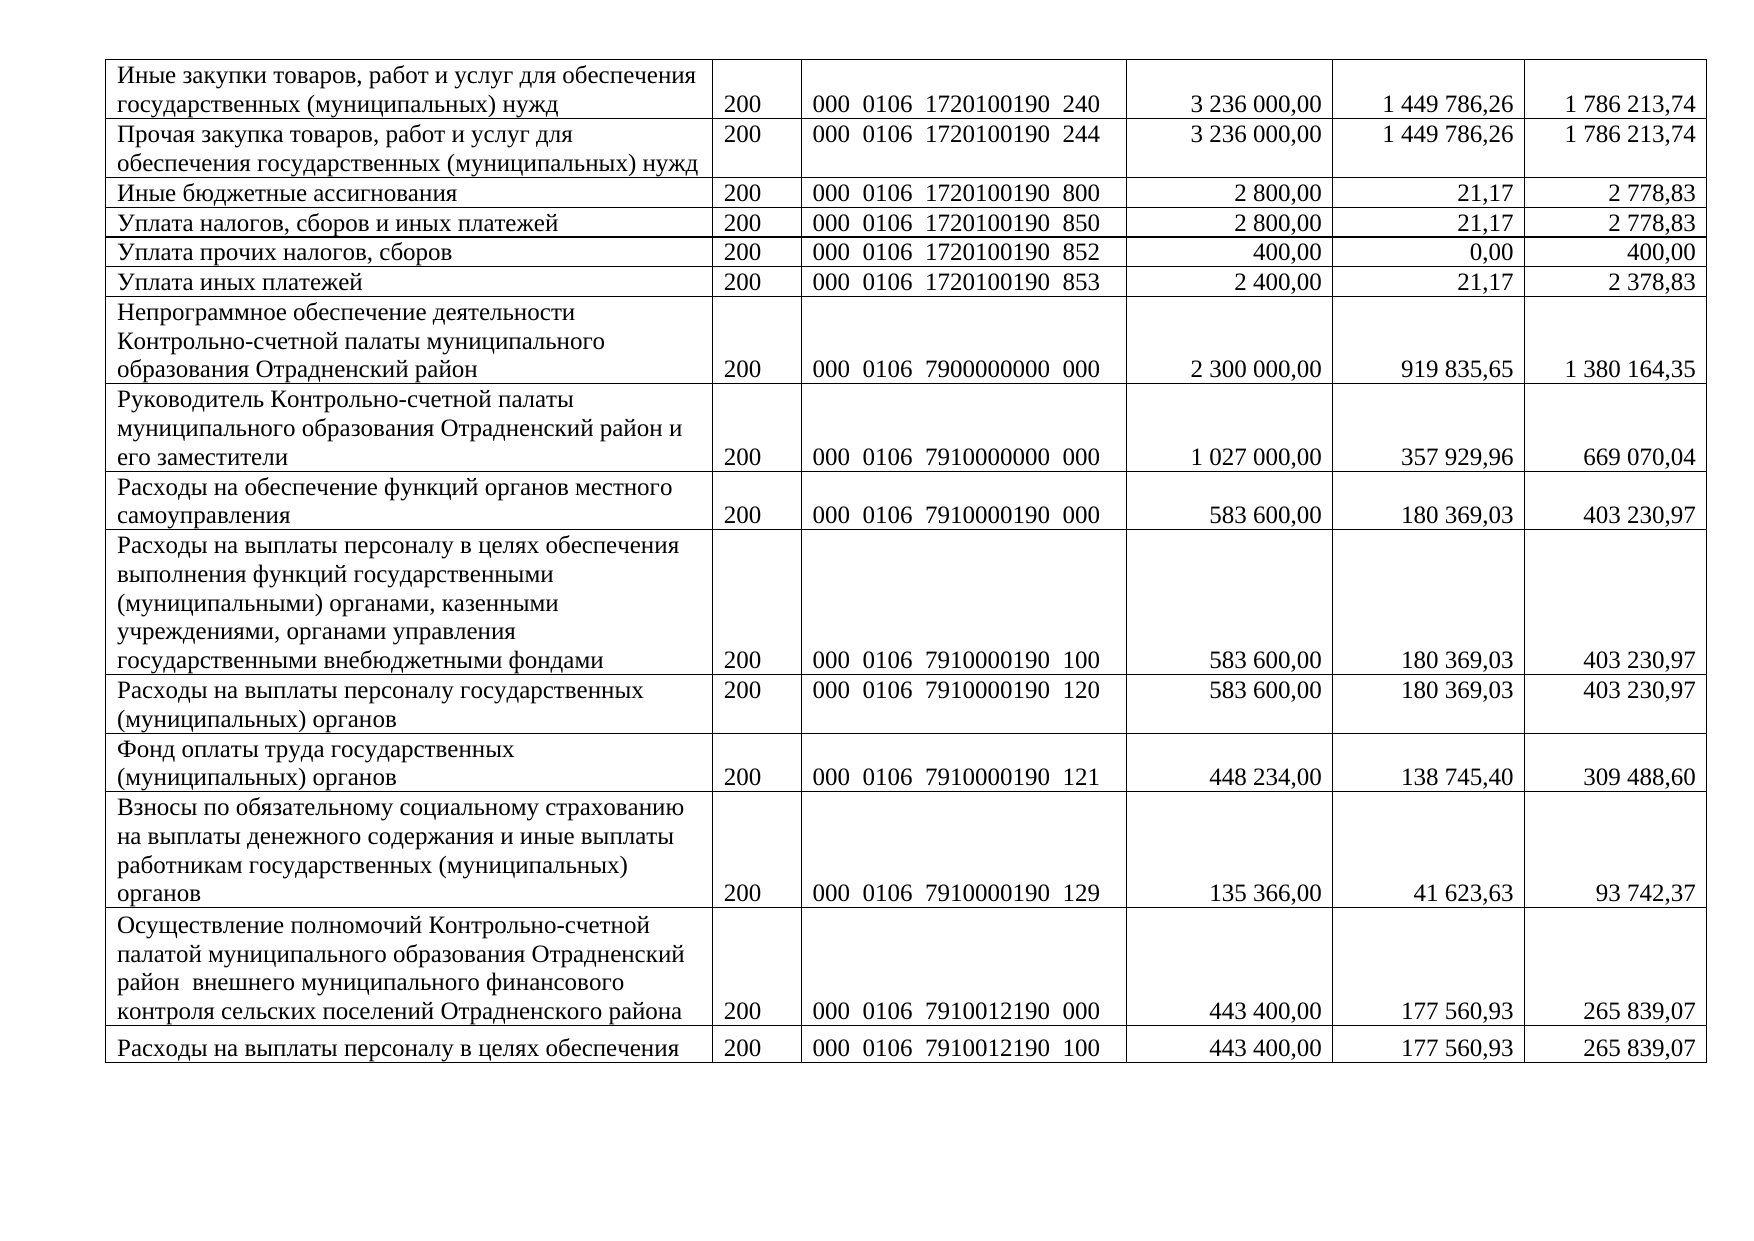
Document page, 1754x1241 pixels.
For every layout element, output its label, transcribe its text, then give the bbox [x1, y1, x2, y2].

table_cell 448 234,00 [1127, 734, 1332, 791]
table_cell 1 027 000,00 [1127, 384, 1332, 471]
table_cell 200 [713, 908, 801, 1025]
table_cell 265 839,07 [1525, 1026, 1706, 1062]
table_cell 400,00 [1525, 238, 1706, 266]
table_cell 200 [713, 1026, 801, 1062]
table_cell 000 0106 1720100190 800 [802, 178, 1126, 207]
table_cell 138 745,40 [1333, 734, 1524, 791]
table_cell 200 [713, 119, 801, 177]
table_cell 000 0106 1720100190 852 [802, 238, 1126, 266]
table_cell 0,00 [1333, 238, 1524, 266]
table_cell Фонд оплаты труда государственных (муниципальных) органов [106, 734, 712, 791]
table_cell 200 [713, 472, 801, 529]
table_cell 583 600,00 [1127, 675, 1332, 733]
table_cell 180 369,03 [1333, 472, 1524, 529]
table_cell 000 0106 7910000190 100 [802, 530, 1126, 674]
table_cell 669 070,04 [1525, 384, 1706, 471]
table_cell 2 800,00 [1127, 178, 1332, 207]
table_cell 000 0106 1720100190 850 [802, 208, 1126, 236]
table_cell 583 600,00 [1127, 472, 1332, 529]
table_cell 000 0106 1720100190 240 [802, 60, 1126, 118]
table_cell Руководитель Контрольно-счетной палаты муниципального образования Отрадненский район и его заместители [106, 384, 712, 471]
table_cell 2 400,00 [1127, 267, 1332, 296]
table_cell 200 [713, 60, 801, 118]
table_cell 1 380 164,35 [1525, 297, 1706, 383]
table_cell 443 400,00 [1127, 1026, 1332, 1062]
table_cell 403 230,97 [1525, 472, 1706, 529]
table_cell 3 236 000,00 [1127, 119, 1332, 177]
table_cell 000 0106 7910000190 120 [802, 675, 1126, 733]
table_cell 2 800,00 [1127, 208, 1332, 236]
table_cell 357 929,96 [1333, 384, 1524, 471]
table_cell 2 378,83 [1525, 267, 1706, 296]
table_cell 200 [713, 530, 801, 674]
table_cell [802, 1026, 1126, 1062]
table_cell 1 786 213,74 [1525, 60, 1706, 118]
table_cell 919 835,65 [1333, 297, 1524, 383]
table_cell 21,17 [1333, 208, 1524, 236]
table_cell 000 0106 1720100190 853 [802, 267, 1126, 296]
table_cell Прочая закупка товаров, работ и услуг для обеспечения государственных (муниципальных) нужд [106, 119, 712, 177]
table_cell 000 0106 1720100190 244 [802, 119, 1126, 177]
table_cell 000 0106 7910000190 129 [802, 792, 1126, 907]
table_cell 1 449 786,26 [1333, 119, 1524, 177]
table_cell 583 600,00 [1127, 530, 1332, 674]
table_cell Взносы по обязательному социальному страхованию на выплаты денежного содержания и иные выплаты работникам государственных (муниципальных) органов [106, 792, 712, 907]
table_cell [106, 1026, 712, 1062]
table_cell 200 [713, 297, 801, 383]
table_cell 21,17 [1333, 178, 1524, 207]
table_cell 177 560,93 [1333, 1026, 1524, 1062]
table_cell 2 778,83 [1525, 208, 1706, 236]
table_cell 200 [713, 384, 801, 471]
table_cell Уплата прочих налогов, сборов [106, 238, 712, 266]
table_cell 000 0106 7910000000 000 [802, 384, 1126, 471]
table_cell Уплата налогов, сборов и иных платежей [106, 208, 712, 236]
table_cell 2 300 000,00 [1127, 297, 1332, 383]
table_cell 200 [713, 675, 801, 733]
table_cell Иные закупки товаров, работ и услуг для обеспечения государственных (муниципальных) нужд [106, 60, 712, 118]
table_cell 180 369,03 [1333, 675, 1524, 733]
table_cell 1 786 213,74 [1525, 119, 1706, 177]
table_cell 41 623,63 [1333, 792, 1524, 907]
table_cell 180 369,03 [1333, 530, 1524, 674]
table_cell 403 230,97 [1525, 675, 1706, 733]
table_cell 000 0106 7910000190 000 [802, 472, 1126, 529]
table_cell 200 [713, 238, 801, 266]
table_cell 000 0106 7910012190 000 [802, 908, 1126, 1025]
table_cell 309 488,60 [1525, 734, 1706, 791]
table_cell 265 839,07 [1525, 908, 1706, 1025]
table_cell Непрограммное обеспечение деятельности Контрольно-счетной палаты муниципального образования Отрадненский район [106, 297, 712, 383]
table_cell 200 [713, 267, 801, 296]
table_cell 135 366,00 [1127, 792, 1332, 907]
table_cell 93 742,37 [1525, 792, 1706, 907]
table_cell Уплата иных платежей [106, 267, 712, 296]
table_cell 443 400,00 [1127, 908, 1332, 1025]
table_cell 2 778,83 [1525, 178, 1706, 207]
table_cell Расходы на выплаты персоналу государственных (муниципальных) органов [106, 675, 712, 733]
table_cell 1 449 786,26 [1333, 60, 1524, 118]
table_cell Иные бюджетные ассигнования [106, 178, 712, 207]
table_cell 200 [713, 208, 801, 236]
table_cell 21,17 [1333, 267, 1524, 296]
table_cell 200 [713, 178, 801, 207]
table_cell 000 0106 7900000000 000 [802, 297, 1126, 383]
table_cell 3 236 000,00 [1127, 60, 1332, 118]
table_cell 200 [713, 792, 801, 907]
table_cell 403 230,97 [1525, 530, 1706, 674]
table_cell 177 560,93 [1333, 908, 1524, 1025]
table_cell 200 [713, 734, 801, 791]
table_cell Осуществление полномочий Контрольно-счетной палатой муниципального образования Отрадненский район внешнего муниципального финансового контроля сельских поселений Отрадненского района [106, 908, 712, 1025]
table_cell 400,00 [1127, 238, 1332, 266]
table_cell 000 0106 7910000190 121 [802, 734, 1126, 791]
table_cell Расходы на обеспечение функций органов местного самоуправления [106, 472, 712, 529]
